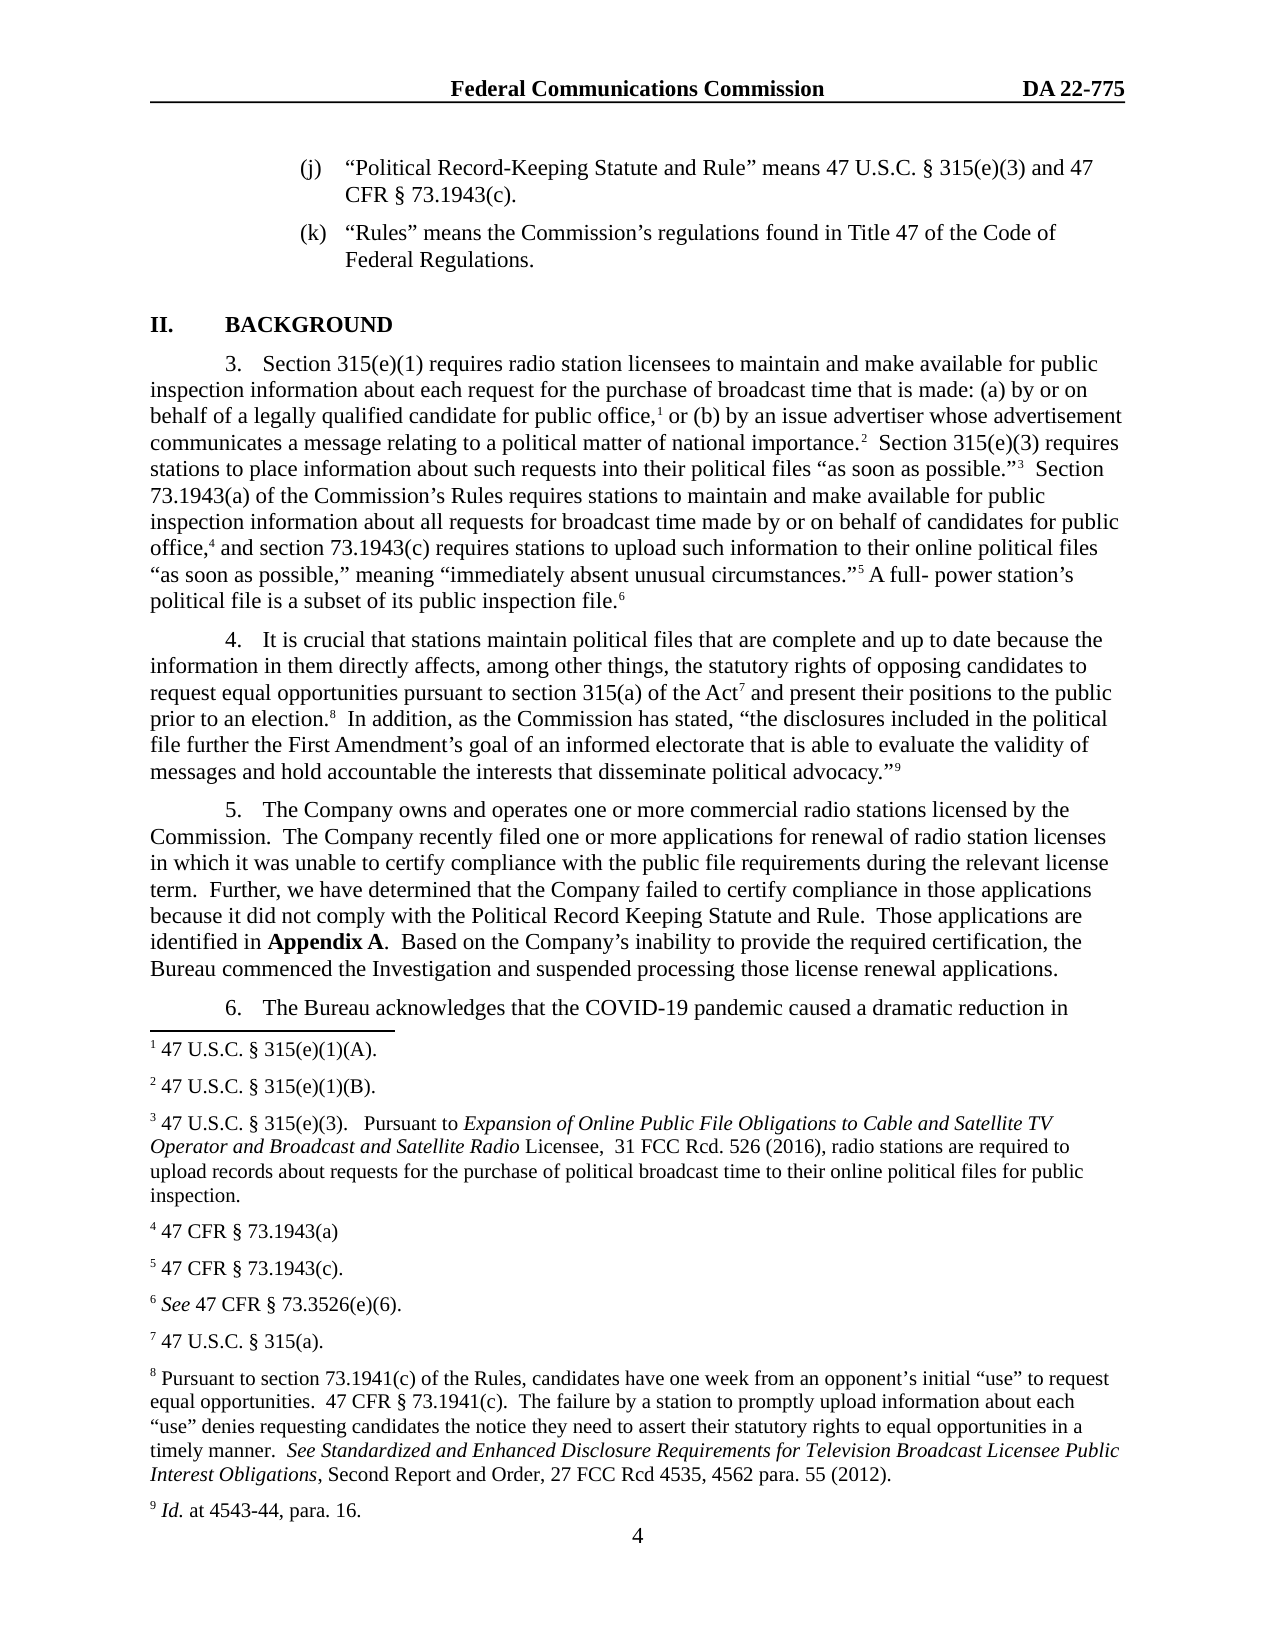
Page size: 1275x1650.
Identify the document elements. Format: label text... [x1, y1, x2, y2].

text The Company owns and operates one or more commercial radio stations licensed by the Commission. The Company recently filed one or more applications for renewal of radio station licenses in which it was unable to certify compliance with the public file requirements during the relevant license term. Further, we have determined that the Company failed to certify compliance in those applications because it did not comply with the Political Record Keeping Statute and Rule. Those applications are identified in Appendix A. Based on the Company’s inability to provide the required certification, the Bureau commenced the Investigation and suspended processing those license renewal applications. [150, 797, 1125, 981]
list “Political Record-Keeping Statute and Rule” means 47 U.S.C. § 315(e)(3) and 47 CFR § 73.1943(c). [300, 154, 1125, 207]
subtitle BACKGROUND [150, 311, 1125, 337]
text It is crucial that stations maintain political files that are complete and up to date because the information in them directly affects, among other things, the statutory rights of opposing candidates to request equal opportunities pursuant to section 315(a) of the Act and present their positions to the public prior to an election. In addition, as the Commission has stated, “the disclosures included in the political file further the First Amendment’s goal of an informed electorate that is able to evaluate the validity of messages and hold accountable the interests that disseminate political advocacy.” [150, 626, 1125, 784]
list “Rules” means the Commission’s regulations found in Title 47 of the Code of Federal Regulations. [300, 219, 1125, 272]
text Section 315(e)(1) requires radio station licensees to maintain and make available for public inspection information about each request for the purchase of broadcast time that is made: (a) by or on behalf of a legally qualified candidate for public office, or (b) by an issue advertiser whose advertisement communicates a message relating to a political matter of national importance. Section 315(e)(3) requires stations to place information about such requests into their political files “as soon as possible.” Section 73.1943(a) of the Commission’s Rules requires stations to maintain and make available for public inspection information about all requests for broadcast time made by or on behalf of candidates for public office, and section 73.1943(c) requires stations to upload such information to their online political files “as soon as possible,” meaning “immediately absent unusual circumstances.” A full- power station’s political file is a subset of its public inspection file. [150, 350, 1125, 613]
